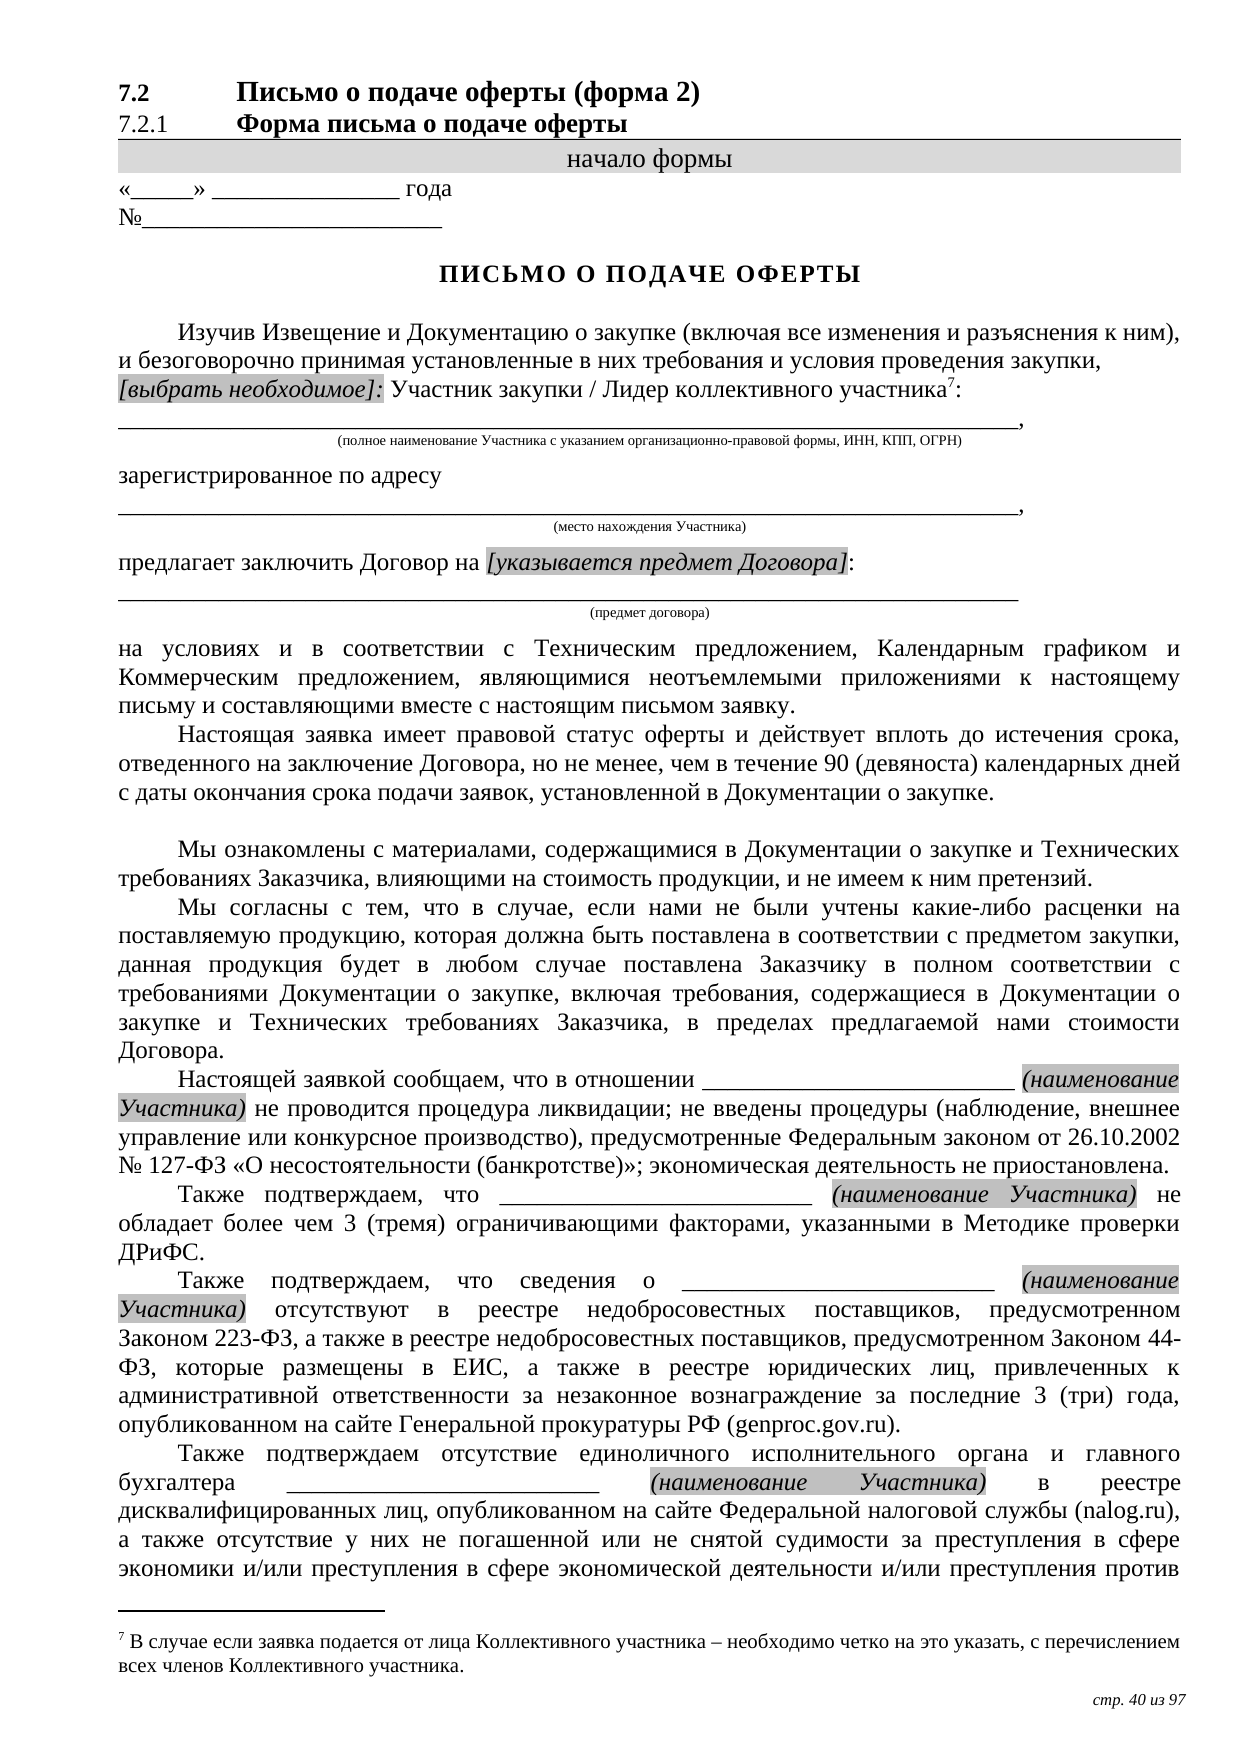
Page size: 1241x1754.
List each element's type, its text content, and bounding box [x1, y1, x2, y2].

text Изучив Извещение и Документацию о закупке (включая все изменения и разъяснения к ним), и безоговорочно принимая установленные в них требования и условия проведения закупки, [118, 317, 1181, 374]
text Настоящей заявкой сообщаем, что в отношении _________________________ (наименование Участника) не проводится процедура ликвидации; не введены процедуры (наблюдение, внешнее управление или конкурсное производство), предусмотренные Федеральным законом от 26.10.2002 № 127-ФЗ «О несостоятельности (банкротстве)»; экономическая деятельность не приостановлена. [118, 1064, 1181, 1179]
text Настоящая заявка имеет правовой статус оферты и действует вплоть до истечения срока, отведенного на заключение Договора, но не менее, чем в течение 90 (девяноста) календарных дней с даты окончания срока подачи заявок, установленной в Документации о закупке. [118, 719, 1181, 805]
subtitle Письмо о подаче оферты (форма 2) [118, 74, 1181, 107]
text Также подтверждаем, что _________________________ (наименование Участника) не обладает более чем 3 (тремя) ограничивающими факторами, указанными в Методике проверки ДРиФС. [118, 1179, 1181, 1265]
text Также подтверждаем, что сведения о _________________________ (наименование Участника) отсутствуют в реестре недобросовестных поставщиков, предусмотренном Законом 223-ФЗ, а также в реестре недобросовестных поставщиков, предусмотренном Законом 44-ФЗ, которые размещены в ЕИС, а также в реестре юридических лиц, привлеченных к административной ответственности за незаконное вознаграждение за последние 3 (три) года, опубликованном на сайте Генеральной прокуратуры РФ (genproc.gov.ru). [118, 1265, 1181, 1438]
text «_____» _______________ года [118, 173, 635, 202]
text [118, 1438, 1181, 1582]
text Форма письма о подаче оферты [118, 107, 1181, 138]
text [выбрать необходимое]: Участник закупки / Лидер коллективного участника: [384, 374, 1181, 403]
text Мы согласны с тем, что в случае, если нами не были учтены какие-либо расценки на поставляемую продукцию, которая должна быть поставлена в соответствии с предметом закупки, данная продукция будет в любом случае поставлена Заказчику в полном соответствии с требованиями Документации о закупке, включая требования, содержащиеся в Документации о закупке и Технических требованиях Заказчика, в пределах предлагаемой нами стоимости Договора. [118, 892, 1181, 1064]
text ________________________________________________________________________, [118, 489, 1181, 518]
text (полное наименование Участника с указанием организационно-правовой формы, ИНН, КПП, ОГРН) [118, 432, 1181, 460]
text зарегистрированное по адресу [118, 460, 1181, 489]
text Письмо о подаче оферты [118, 259, 1181, 288]
text ________________________________________________________________________ [118, 575, 1181, 604]
text ________________________________________________________________________, [118, 403, 1181, 432]
text предлагает заключить Договор на [указывается предмет Договора]: [848, 547, 1181, 575]
text Мы ознакомлены с материалами, содержащимися в Документации о закупке и Технических требованиях Заказчика, влияющими на стоимость продукции, и не имеем к ним претензий. [118, 834, 1181, 892]
text (предмет договора) [118, 604, 1181, 633]
text №________________________ [118, 202, 635, 230]
text на условиях и в соответствии с Техническим предложением, Календарным графиком и Коммерческим предложением, являющимися неотъемлемыми приложениями к настоящему письму и составляющими вместе с настоящим письмом заявку. [118, 633, 1181, 719]
text начало формы [118, 140, 1181, 173]
text (место нахождения Участника) [118, 518, 1181, 547]
text предлагает заключить Договор на [указывается предмет Договора]: [118, 547, 486, 575]
